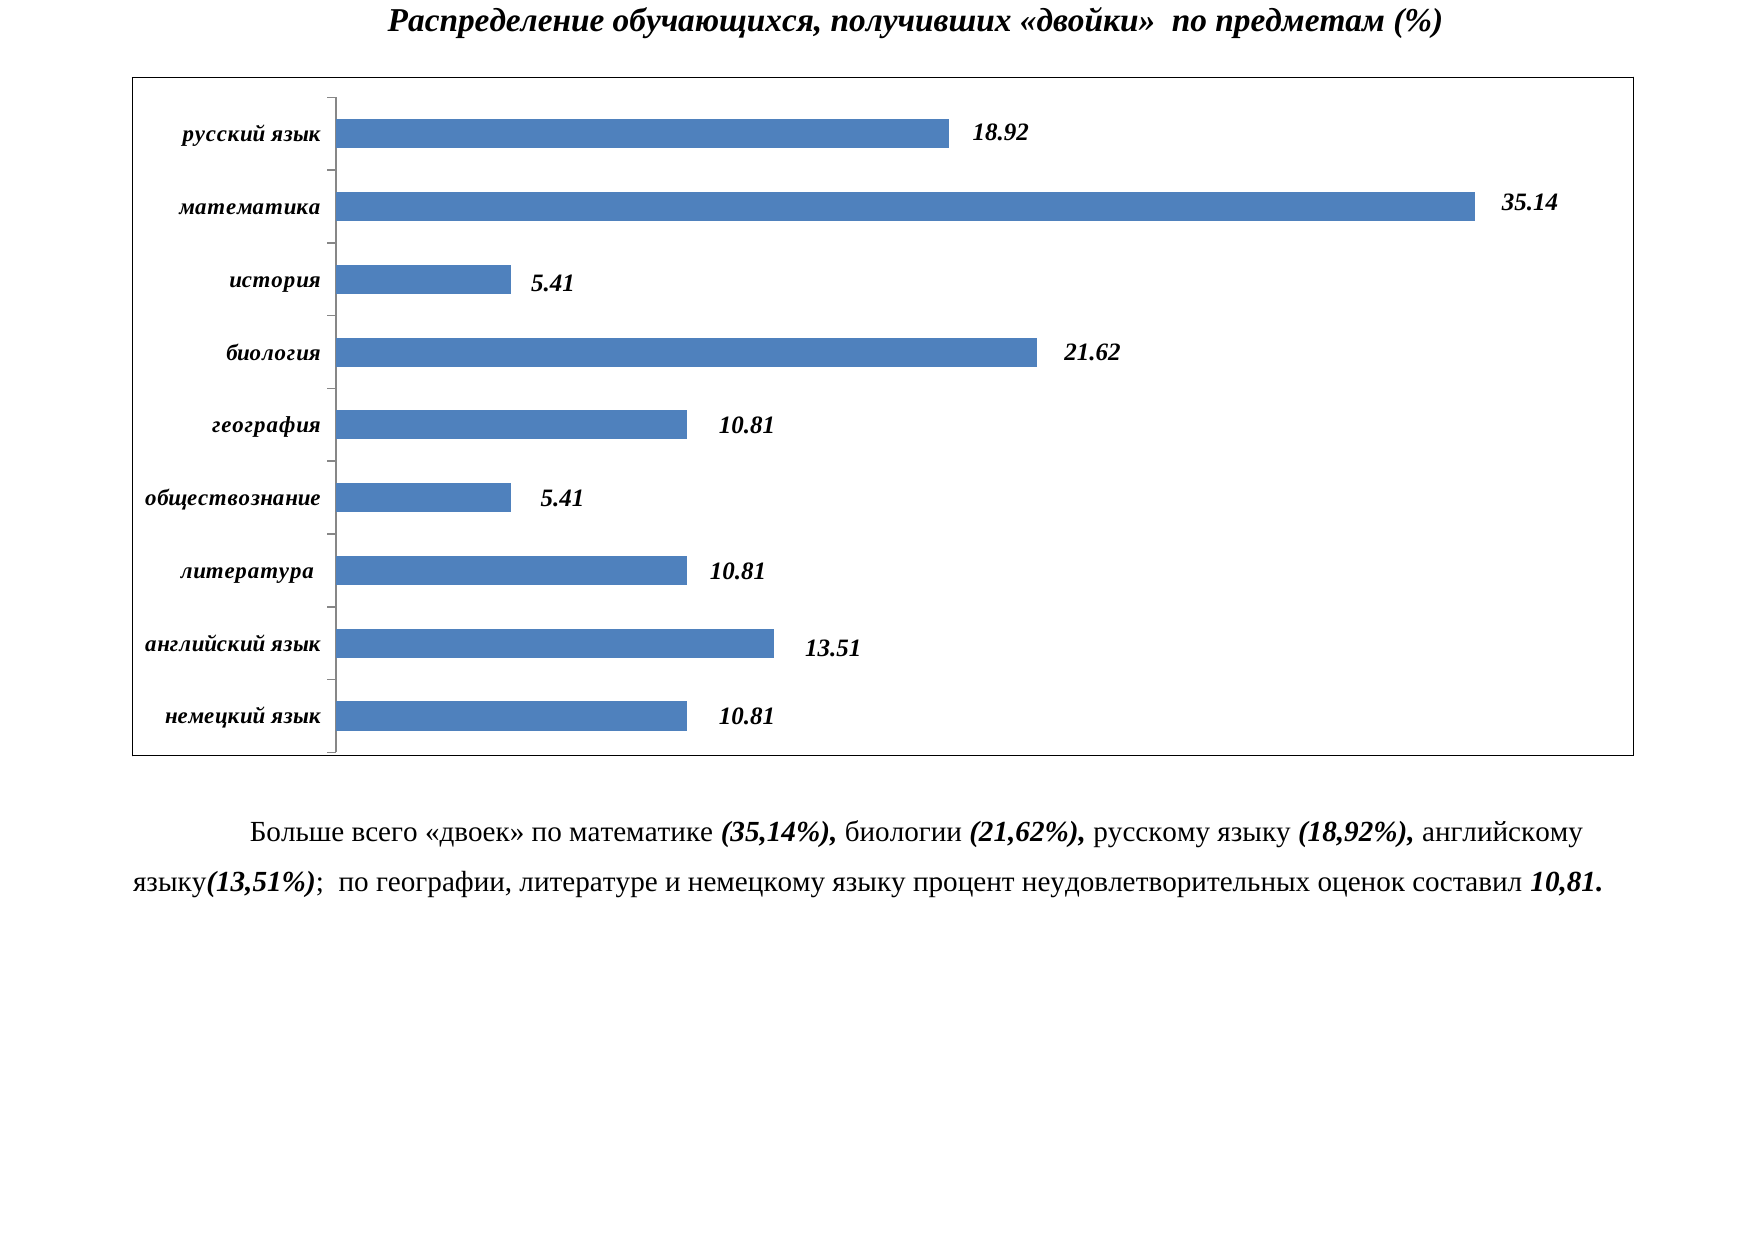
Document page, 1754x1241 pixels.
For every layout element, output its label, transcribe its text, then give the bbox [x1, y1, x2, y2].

text Распределение обучающихся, получивших «двойки» по предметам (%) [133, 0, 1624, 38]
text Больше всего «двоек» по математике (35,14%), биологии (21,62%), русскому языку (18,92%), английскому языку(13,51%); по географии, литературе и немецкому языку процент неудовлетворительных оценок составил 10,81. [133, 814, 1624, 898]
